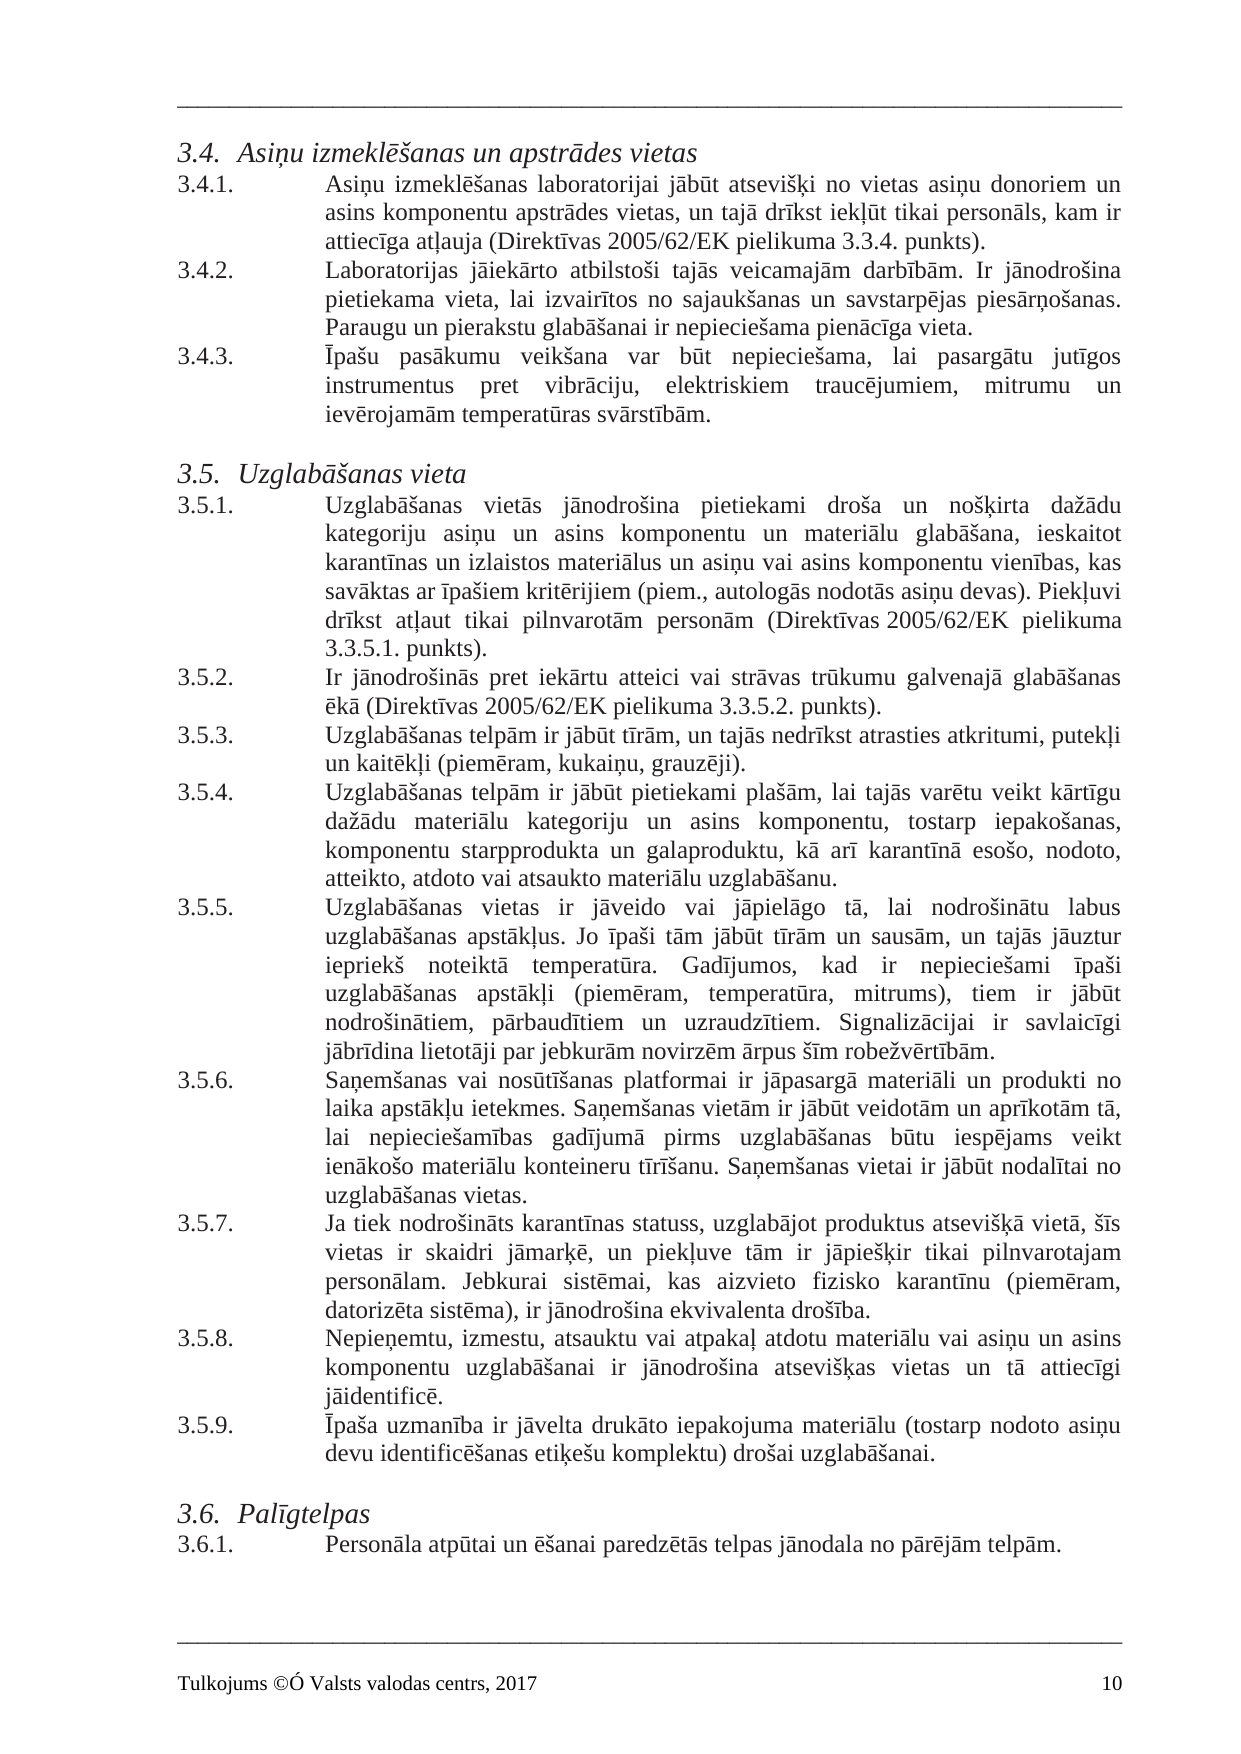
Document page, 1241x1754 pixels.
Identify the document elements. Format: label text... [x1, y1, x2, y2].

list Uzglabāšanas telpām ir jābūt tīrām, un tajās nedrīkst atrasties atkritumi, putekļi un kaitēkļi (piemēram, kukaiņu, grauzēji). [177, 720, 1122, 777]
list Saņemšanas vai nosūtīšanas platformai ir jāpasargā materiāli un produkti no laika apstākļu ietekmes. Saņemšanas vietām ir jābūt veidotām un aprīkotām tā, lai nepieciešamības gadījumā pirms uzglabāšanas būtu iespējams veikt ienākošo materiālu konteineru tīrīšanu. Saņemšanas vietai ir jābūt nodalītai no uzglabāšanas vietas. [177, 1065, 1122, 1208]
subtitle Palīgtelpas [177, 1496, 1122, 1529]
list Personāla atpūtai un ēšanai paredzētās telpas jānodala no pārējām telpām. [177, 1529, 1122, 1558]
list Īpašu pasākumu veikšana var būt nepieciešama, lai pasargātu jutīgos instrumentus pret vibrāciju, elektriskiem traucējumiem, mitrumu un ievērojamām temperatūras svārstībām. [177, 341, 1122, 427]
list Ja tiek nodrošināts karantīnas statuss, uzglabājot produktus atsevišķā vietā, šīs vietas ir skaidri jāmarķē, un piekļuve tām ir jāpiešķir tikai pilnvarotajam personālam. Jebkurai sistēmai, kas aizvieto fizisko karantīnu (piemēram, datorizēta sistēma), ir jānodrošina ekvivalenta drošība. [177, 1208, 1122, 1323]
list Uzglabāšanas telpām ir jābūt pietiekami plašām, lai tajās varētu veikt kārtīgu dažādu materiālu kategoriju un asins komponentu, tostarp iepakošanas, komponentu starpprodukta un galaproduktu, kā arī karantīnā esošo, nodoto, atteikto, atdoto vai atsaukto materiālu uzglabāšanu. [177, 777, 1122, 892]
list Īpaša uzmanība ir jāvelta drukāto iepakojuma materiālu (tostarp nodoto asiņu devu identificēšanas etiķešu komplektu) drošai uzglabāšanai. [177, 1410, 1122, 1467]
list Uzglabāšanas vietas ir jāveido vai jāpielāgo tā, lai nodrošinātu labus uzglabāšanas apstākļus. Jo īpaši tām jābūt tīrām un sausām, un tajās jāuztur iepriekš noteiktā temperatūra. Gadījumos, kad ir nepieciešami īpaši uzglabāšanas apstākļi (piemēram, temperatūra, mitrums), tiem ir jābūt nodrošinātiem, pārbaudītiem un uzraudzītiem. Signalizācijai ir savlaicīgi jābrīdina lietotāji par jebkurām novirzēm ārpus šīm robežvērtībām. [177, 892, 1122, 1065]
list Laboratorijas jāiekārto atbilstoši tajās veicamajām darbībām. Ir jānodrošina pietiekama vieta, lai izvairītos no sajaukšanas un savstarpējas piesārņošanas. Paraugu un pierakstu glabāšanai ir nepieciešama pienācīga vieta. [177, 255, 1122, 341]
subtitle Uzglabāšanas vieta [177, 456, 1122, 490]
list Nepieņemtu, izmestu, atsauktu vai atpakaļ atdotu materiālu vai asiņu un asins komponentu uzglabāšanai ir jānodrošina atsevišķas vietas un tā attiecīgi jāidentificē. [177, 1323, 1122, 1410]
subtitle Asiņu izmeklēšanas un apstrādes vietas [177, 135, 1122, 169]
list Ir jānodrošinās pret iekārtu atteici vai strāvas trūkumu galvenajā glabāšanas ēkā (Direktīvas 2005/62/EK pielikuma 3.3.5.2. punkts). [177, 662, 1122, 720]
list Uzglabāšanas vietās jānodrošina pietiekami droša un nošķirta dažādu kategoriju asiņu un asins komponentu un materiālu glabāšana, ieskaitot karantīnas un izlaistos materiālus un asiņu vai asins komponentu vienības, kas savāktas ar īpašiem kritērijiem (piem., autologās nodotās asiņu devas). Piekļuvi drīkst atļaut tikai pilnvarotām personām (Direktīvas 2005/62/EK pielikuma 3.3.5.1. punkts). [177, 490, 1122, 662]
list Asiņu izmeklēšanas laboratorijai jābūt atsevišķi no vietas asiņu donoriem un asins komponentu apstrādes vietas, un tajā drīkst iekļūt tikai personāls, kam ir attiecīga atļauja (Direktīvas 2005/62/EK pielikuma 3.3.4. punkts). [177, 169, 1122, 255]
